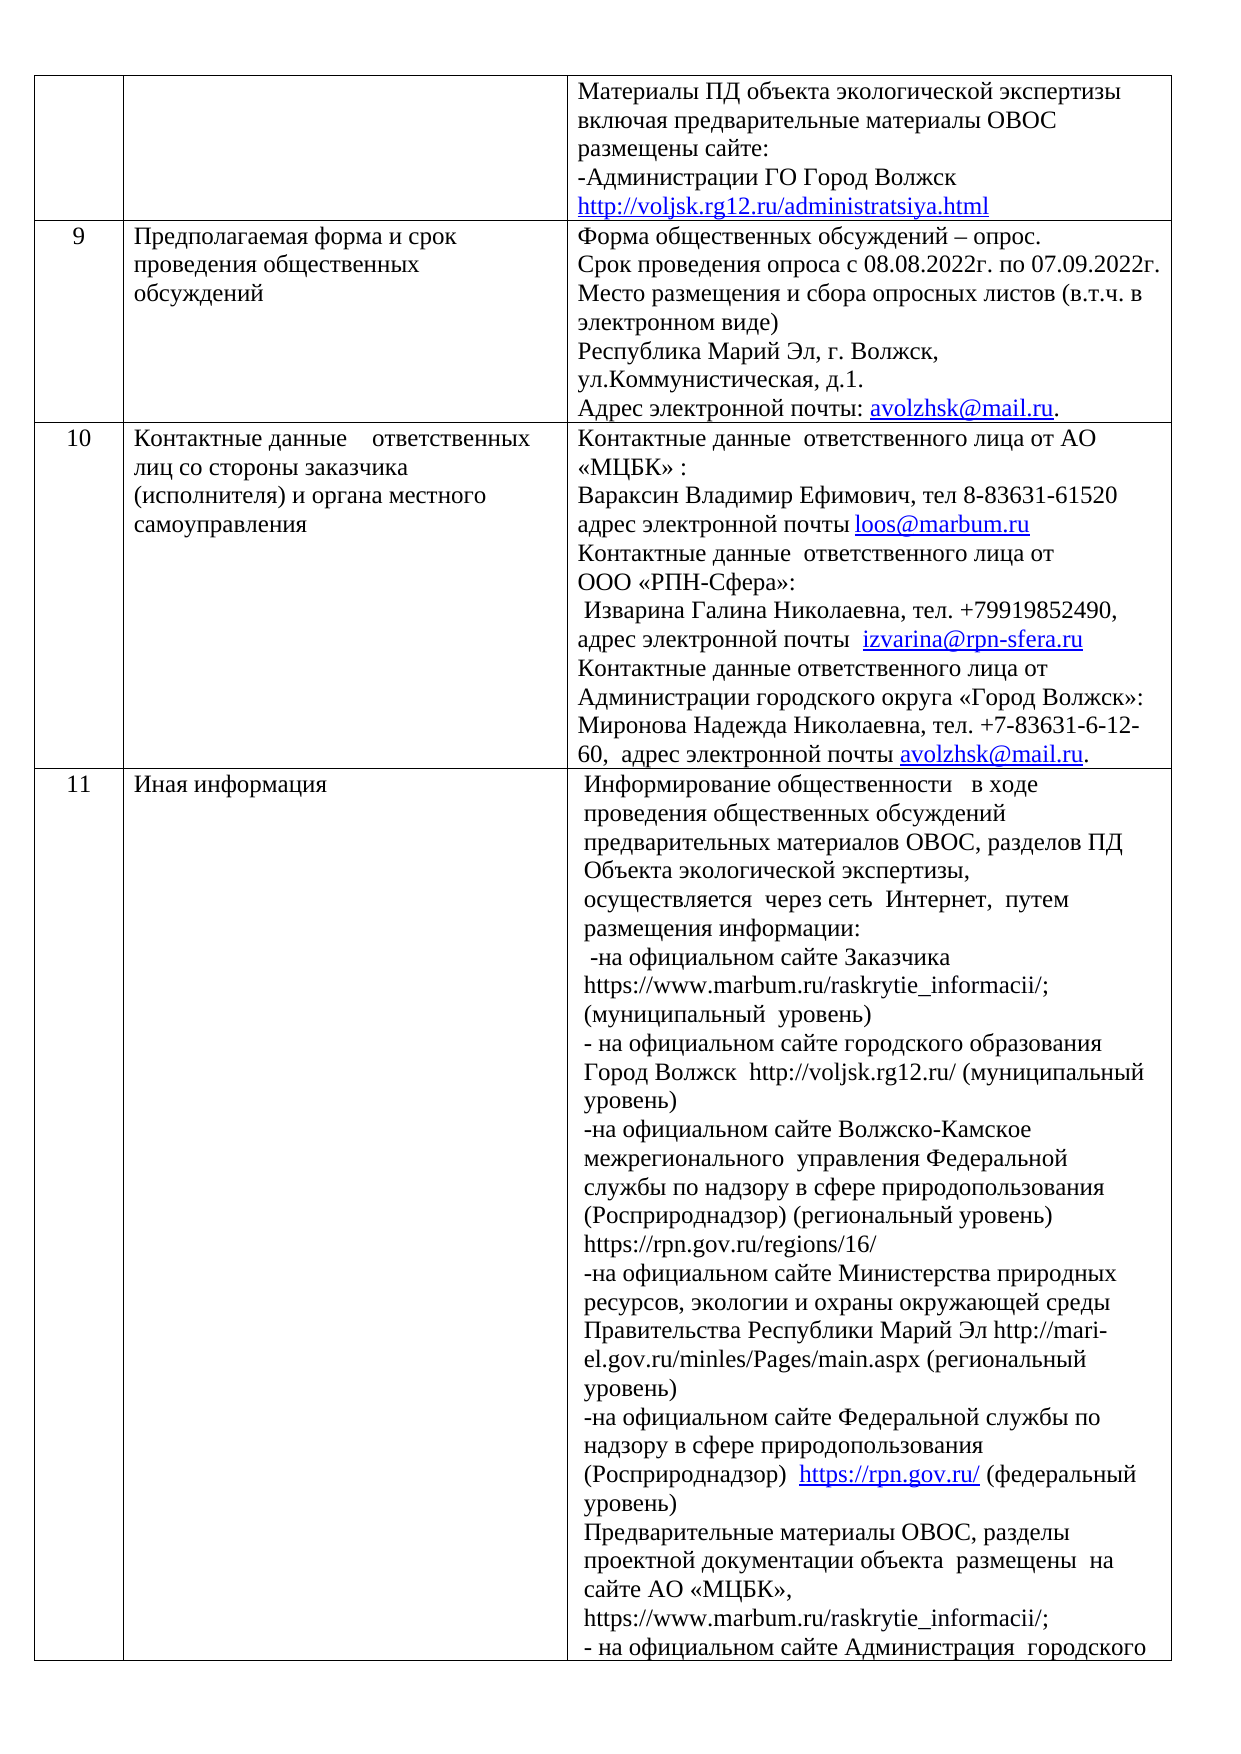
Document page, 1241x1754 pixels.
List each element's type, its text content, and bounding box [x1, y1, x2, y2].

table_cell 9 [35, 221, 123, 422]
table_cell 10 [35, 423, 123, 768]
table_cell Контактные данные ответственных лиц со стороны заказчика (исполнителя) и органа местного самоуправления [124, 423, 567, 768]
table_cell Форма общественных обсуждений – опрос. Срок проведения опроса с 08.08.2022г. по 07.09.2022г. Место размещения и сбора опросных листов (в.т.ч. в электронном виде) Республика Марий Эл, г. Волжск, ул.Коммунистическая, д.1. Адрес электронной почты: avolzhsk@mail.ru. [568, 221, 1171, 422]
table_cell Предполагаемая форма и срок проведения общественных обсуждений [124, 221, 567, 422]
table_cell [568, 769, 1171, 1660]
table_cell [124, 76, 567, 220]
table_cell 11 [35, 769, 123, 1660]
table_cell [568, 76, 1171, 220]
table_cell 8 [35, 76, 123, 220]
table_cell Контактные данные ответственного лица от АО «МЦБК» : Вараксин Владимир Ефимович, тел 8-83631-61520 адрес электронной почты loos@marbum.ru Контактные данные ответственного лица от ООО «РПН-Сфера»: Изварина Галина Николаевна, тел. +79919852490, адрес электронной почты izvarina@rpn-sfera.ru Контактные данные ответственного лица от Администрации городского округа «Город Волжск»: Миронова Надежда Николаевна, тел. +7-83631-6-12-60, адрес электронной почты avolzhsk@mail.ru. [568, 423, 1171, 768]
table_cell Иная информация [124, 769, 567, 1660]
